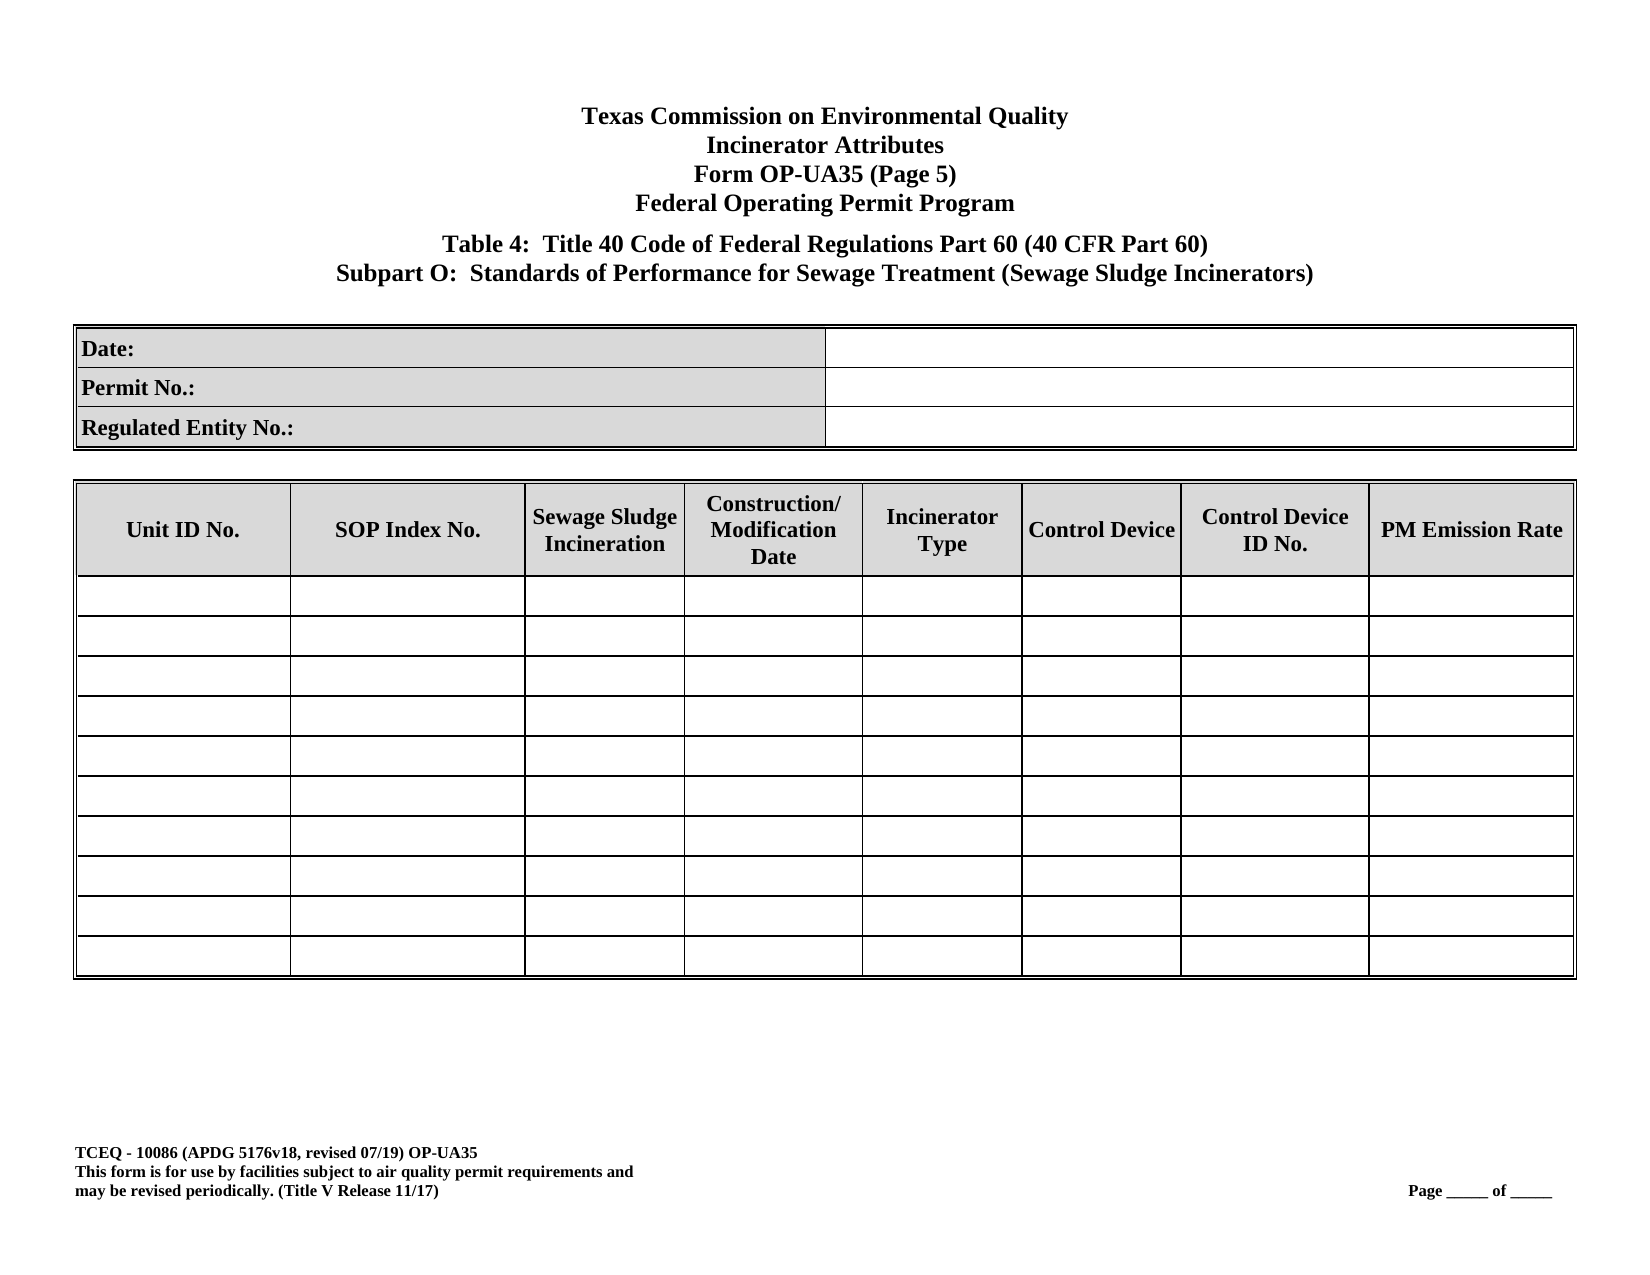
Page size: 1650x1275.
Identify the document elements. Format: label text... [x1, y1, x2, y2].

table_cell [526, 697, 684, 735]
table_cell [863, 577, 1021, 615]
table_cell [1182, 737, 1368, 775]
table_header Unit ID No. [77, 484, 290, 575]
table_header Control Device ID No. [1182, 484, 1368, 575]
table_cell [863, 817, 1021, 855]
table_cell [77, 896, 290, 935]
table_header [826, 329, 1573, 367]
table_cell [77, 856, 290, 895]
table_cell [1182, 657, 1368, 695]
table_cell [1182, 897, 1368, 935]
table_header Sewage Sludge Incineration [526, 484, 684, 575]
table_cell [291, 777, 524, 815]
table_cell Permit No.: [77, 368, 825, 406]
text Table 4: Title 40 Code of Federal Regulations Part 60 (40 CFR Part 60) [75, 229, 1575, 258]
table_cell [826, 368, 1573, 406]
table_cell [1023, 617, 1180, 655]
table_header Control Device [1023, 484, 1180, 575]
table_cell [77, 656, 290, 695]
table_cell [1370, 857, 1573, 895]
table_cell [1370, 737, 1573, 775]
table_cell [1370, 697, 1573, 735]
table_header SOP Index No. [291, 484, 524, 575]
table_cell [1370, 777, 1573, 815]
table_cell [291, 657, 524, 695]
table_cell [77, 776, 290, 815]
table_cell [526, 657, 684, 695]
table_header Construction/ Modification Date [685, 484, 862, 575]
table_header Incinerator Type [863, 484, 1021, 575]
table_cell [291, 937, 524, 975]
text Subpart O: Standards of Performance for Sewage Treatment (Sewage Sludge Incinerators) [75, 258, 1575, 286]
table_cell [863, 657, 1021, 695]
table_cell [526, 777, 684, 815]
table_cell [685, 857, 862, 895]
table_cell [1023, 857, 1180, 895]
text Texas Commission on Environmental Quality [75, 101, 1575, 130]
table_cell [77, 616, 290, 655]
table_cell [77, 936, 290, 975]
table_cell [291, 857, 524, 895]
table_cell [526, 897, 684, 935]
table_cell [685, 577, 862, 615]
table_cell [1182, 617, 1368, 655]
text Incinerator Attributes [75, 130, 1575, 159]
table_cell [1023, 817, 1180, 855]
table_cell [1023, 577, 1180, 615]
table_cell [1023, 777, 1180, 815]
table_cell [685, 657, 862, 695]
table_cell [1023, 937, 1180, 975]
table_header PM Emission Rate [1370, 484, 1573, 575]
table_cell [863, 697, 1021, 735]
table_cell [526, 617, 684, 655]
table_cell [291, 897, 524, 935]
table_cell [1182, 697, 1368, 735]
table_cell [863, 617, 1021, 655]
table_cell [1370, 617, 1573, 655]
table_cell [826, 407, 1573, 446]
table_cell [526, 937, 684, 975]
table_cell [1370, 897, 1573, 935]
table_cell [1370, 577, 1573, 615]
table_cell [1370, 937, 1573, 975]
table_cell [863, 777, 1021, 815]
table_cell [1182, 857, 1368, 895]
table_cell [1182, 577, 1368, 615]
table_cell [1182, 937, 1368, 975]
table_cell [685, 737, 862, 775]
table_cell [1370, 817, 1573, 855]
table_cell [685, 897, 862, 935]
table_header Date: [77, 329, 825, 367]
table_cell [1023, 697, 1180, 735]
table_cell [685, 617, 862, 655]
table_cell [863, 857, 1021, 895]
table_cell [77, 696, 290, 735]
table_cell [685, 777, 862, 815]
table_cell [291, 617, 524, 655]
table_cell [291, 817, 524, 855]
table_cell [291, 737, 524, 775]
table_cell [526, 857, 684, 895]
table_cell [863, 737, 1021, 775]
table_cell [526, 737, 684, 775]
table_cell [77, 736, 290, 775]
table_cell Regulated Entity No.: [77, 407, 825, 446]
table_cell [77, 576, 290, 615]
table_cell [863, 897, 1021, 935]
table_cell [291, 697, 524, 735]
table_cell [1370, 657, 1573, 695]
text Form OP-UA35 (Page 5) [75, 159, 1575, 188]
table_cell [1182, 777, 1368, 815]
table_cell [685, 937, 862, 975]
table_cell [1023, 657, 1180, 695]
table_cell [1023, 737, 1180, 775]
table_cell [526, 817, 684, 855]
table_cell [685, 817, 862, 855]
table_cell [1023, 897, 1180, 935]
text Federal Operating Permit Program [75, 188, 1575, 216]
table_cell [291, 577, 524, 615]
table_cell [526, 577, 684, 615]
table_cell [77, 816, 290, 855]
table_cell [685, 697, 862, 735]
table_cell [863, 937, 1021, 975]
table_cell [1182, 817, 1368, 855]
